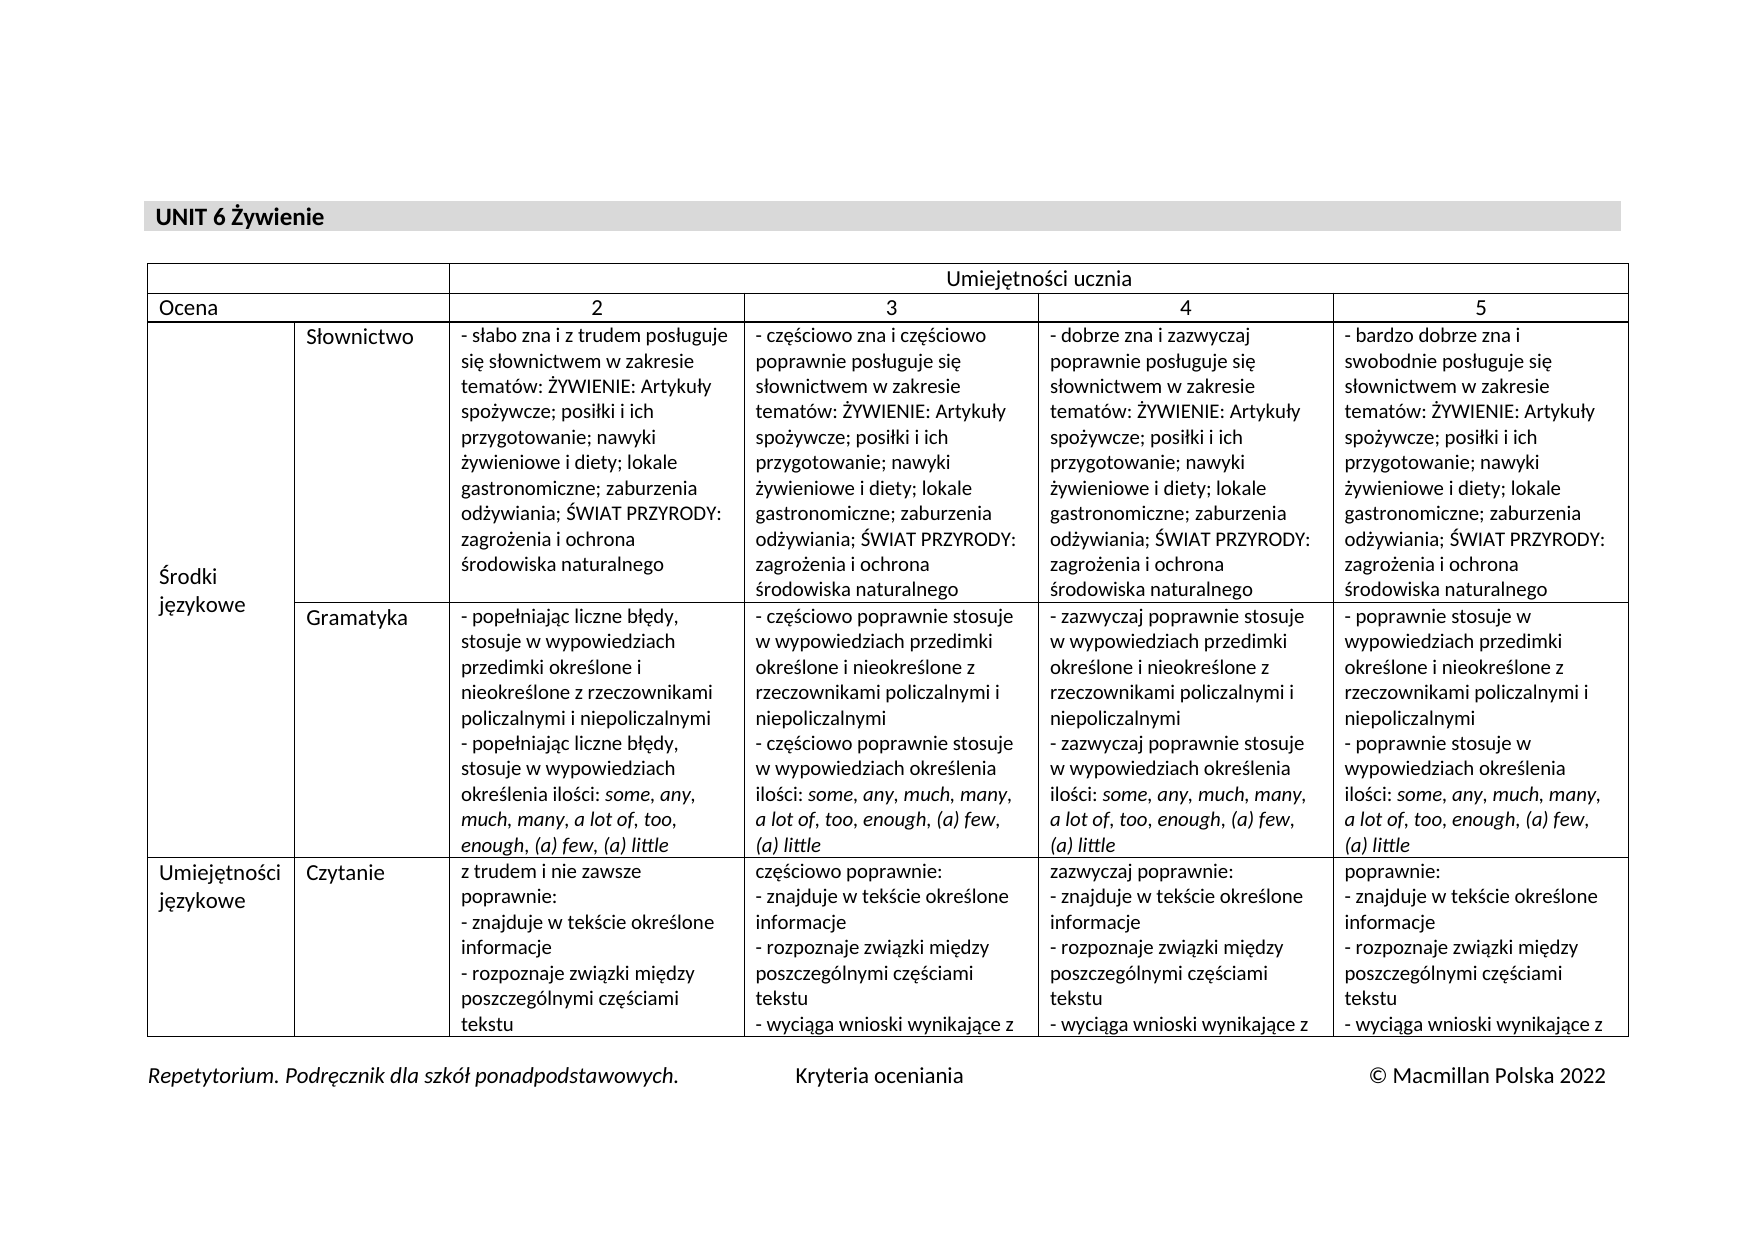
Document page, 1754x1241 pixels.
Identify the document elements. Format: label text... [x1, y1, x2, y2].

table_cell 5 [1334, 294, 1628, 321]
table_cell - słabo zna i z trudem posługuje się słownictwem w zakresie tematów: ŻYWIENIE: Artykuły spożywcze; posiłki i ich przygotowanie; nawyki żywieniowe i diety; lokale gastronomiczne; zaburzenia odżywiania; ŚWIAT PRZYRODY: zagrożenia i ochrona środowiska naturalnego [450, 323, 744, 602]
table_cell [148, 858, 294, 1036]
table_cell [1039, 858, 1333, 1036]
table_cell Środki językowe [148, 323, 294, 857]
table_cell 2 [450, 294, 744, 321]
table_cell Ocena [148, 294, 449, 321]
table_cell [1334, 858, 1628, 1036]
table_cell - zazwyczaj poprawnie stosuje w wypowiedziach przedimki określone i nieokreślone z rzeczownikami policzalnymi i niepoliczalnymi - zazwyczaj poprawnie stosuje w wypowiedziach określenia ilości: some, any, much, many, a lot of, too, enough, (a) few, (a) little [1039, 603, 1333, 857]
table_cell - częściowo zna i częściowo poprawnie posługuje się słownictwem w zakresie tematów: ŻYWIENIE: Artykuły spożywcze; posiłki i ich przygotowanie; nawyki żywieniowe i diety; lokale gastronomiczne; zaburzenia odżywiania; ŚWIAT PRZYRODY: zagrożenia i ochrona środowiska naturalnego [745, 323, 1038, 602]
table_cell 3 [745, 294, 1038, 321]
table_cell Słownictwo [295, 323, 449, 602]
table_cell Czytanie [295, 858, 449, 1036]
table_cell - bardzo dobrze zna i swobodnie posługuje się słownictwem w zakresie tematów: ŻYWIENIE: Artykuły spożywcze; posiłki i ich przygotowanie; nawyki żywieniowe i diety; lokale gastronomiczne; zaburzenia odżywiania; ŚWIAT PRZYRODY: zagrożenia i ochrona środowiska naturalnego [1334, 323, 1628, 602]
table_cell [450, 858, 744, 1036]
table_cell - popełniając liczne błędy, stosuje w wypowiedziach przedimki określone i nieokreślone z rzeczownikami policzalnymi i niepoliczalnymi - popełniając liczne błędy, stosuje w wypowiedziach określenia ilości: some, any, much, many, a lot of, too, enough, (a) few, (a) little [450, 603, 744, 857]
table_cell - poprawnie stosuje w wypowiedziach przedimki określone i nieokreślone z rzeczownikami policzalnymi i niepoliczalnymi - poprawnie stosuje w wypowiedziach określenia ilości: some, any, much, many, a lot of, too, enough, (a) few, (a) little [1334, 603, 1628, 857]
table_header [148, 264, 449, 292]
table_header Umiejętności ucznia [450, 264, 1628, 292]
table_cell - częściowo poprawnie stosuje w wypowiedziach przedimki określone i nieokreślone z rzeczownikami policzalnymi i niepoliczalnymi - częściowo poprawnie stosuje w wypowiedziach określenia ilości: some, any, much, many, a lot of, too, enough, (a) few, (a) little [745, 603, 1038, 857]
table_header UNIT 6 Żywienie [144, 201, 1621, 231]
table_cell 4 [1039, 294, 1333, 321]
table_cell Gramatyka [295, 603, 449, 857]
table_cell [745, 858, 1038, 1036]
table_cell - dobrze zna i zazwyczaj poprawnie posługuje się słownictwem w zakresie tematów: ŻYWIENIE: Artykuły spożywcze; posiłki i ich przygotowanie; nawyki żywieniowe i diety; lokale gastronomiczne; zaburzenia odżywiania; ŚWIAT PRZYRODY: zagrożenia i ochrona środowiska naturalnego [1039, 323, 1333, 602]
